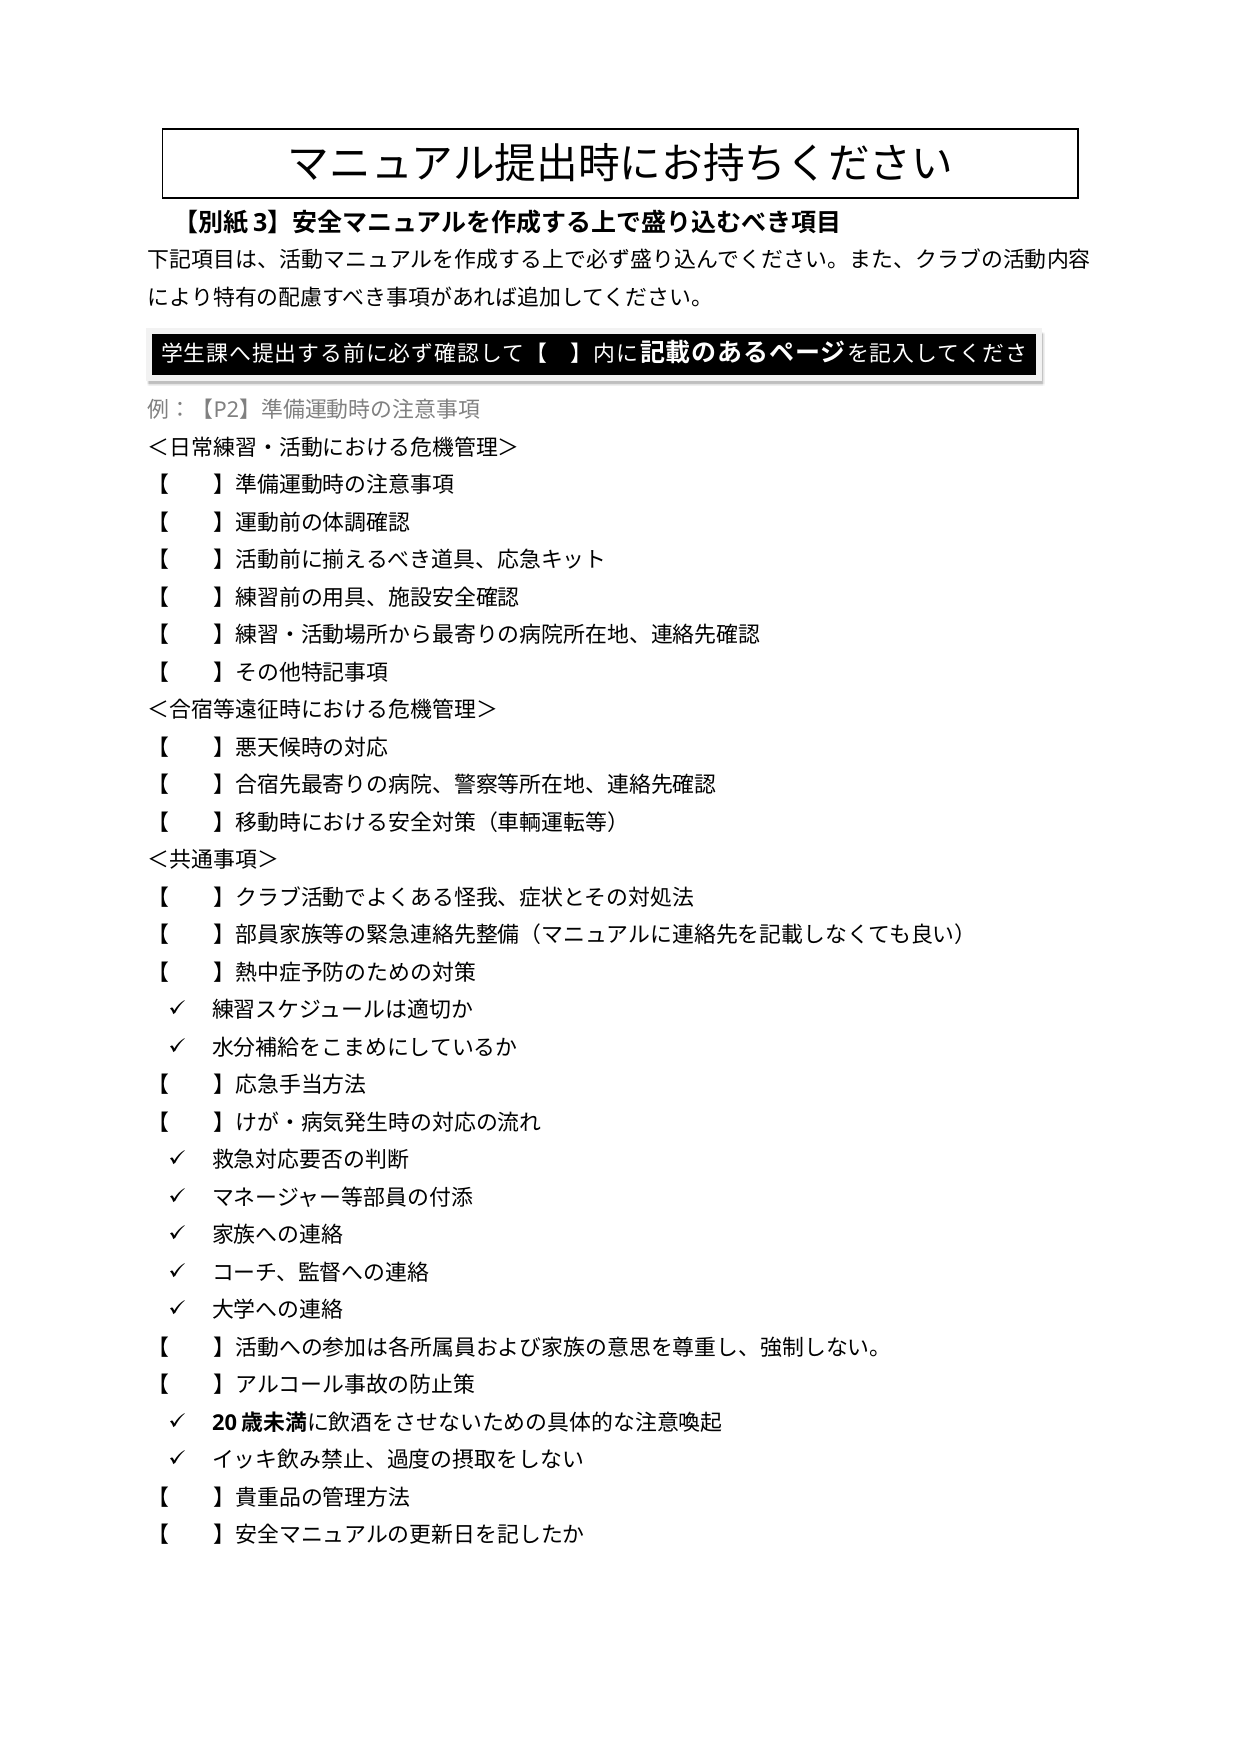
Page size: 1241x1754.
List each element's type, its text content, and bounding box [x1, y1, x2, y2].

text 【 】合宿先最寄りの病院、警察等所在地、連絡先確認 [148, 764, 1092, 802]
list 家族への連絡 [168, 1214, 1092, 1252]
list マネージャー等部員の付添 [168, 1177, 1092, 1214]
text 【 】安全マニュアルの更新日を記したか [148, 1514, 1092, 1552]
text 【 】練習前の用具、施設安全確認 [148, 577, 1092, 614]
text 【 】活動前に揃えるべき道具、応急キット [148, 539, 1092, 577]
list コーチ、監督への連絡 [168, 1252, 1092, 1289]
text 【 】悪天候時の対応 [148, 727, 1092, 764]
list 練習スケジュールは適切か [168, 989, 1092, 1027]
text 【 】移動時における安全対策（車輌運転等） [148, 802, 1092, 839]
text ＜日常練習・活動における危機管理＞ [148, 427, 1092, 464]
text 【別紙3】安全マニュアルを作成する上で盛り込むべき項目 [148, 202, 1092, 239]
text 【 】活動への参加は各所属員および家族の意思を尊重し、強制しない。 [148, 1327, 1092, 1364]
text 【 】その他特記事項 [148, 652, 1092, 689]
list イッキ飲み禁止、過度の摂取をしない [168, 1439, 1092, 1477]
text 【 】クラブ活動でよくある怪我、症状とその対処法 [148, 877, 1092, 914]
text 【 】準備運動時の注意事項 [148, 464, 1092, 502]
text 【 】部員家族等の緊急連絡先整備（マニュアルに連絡先を記載しなくても良い） [148, 914, 1092, 952]
text 【 】アルコール事故の防止策 [148, 1364, 1092, 1402]
text 【 】けが・病気発生時の対応の流れ [148, 1102, 1092, 1139]
text 【 】貴重品の管理方法 [148, 1477, 1092, 1514]
list 大学への連絡 [168, 1289, 1092, 1327]
text 【 】熱中症予防のための対策 [148, 952, 1092, 989]
text 【 】練習・活動場所から最寄りの病院所在地、連絡先確認 [148, 614, 1092, 652]
text 【 】応急手当方法 [148, 1064, 1092, 1102]
text 下記項目は、活動マニュアルを作成する上で必ず盛り込んでください。また、クラブの活動内容により特有の配慮すべき事項があれば追加してください。 [148, 239, 1092, 314]
list 20歳未満に飲酒をさせないための具体的な注意喚起 [168, 1402, 1092, 1439]
text ＜共通事項＞ [148, 839, 1092, 877]
text 【 】運動前の体調確認 [148, 502, 1092, 539]
list 水分補給をこまめにしているか [168, 1027, 1092, 1064]
text 例：【P2】準備運動時の注意事項 [148, 389, 1092, 427]
list 救急対応要否の判断 [168, 1139, 1092, 1177]
text ＜合宿等遠征時における危機管理＞ [148, 689, 1092, 727]
